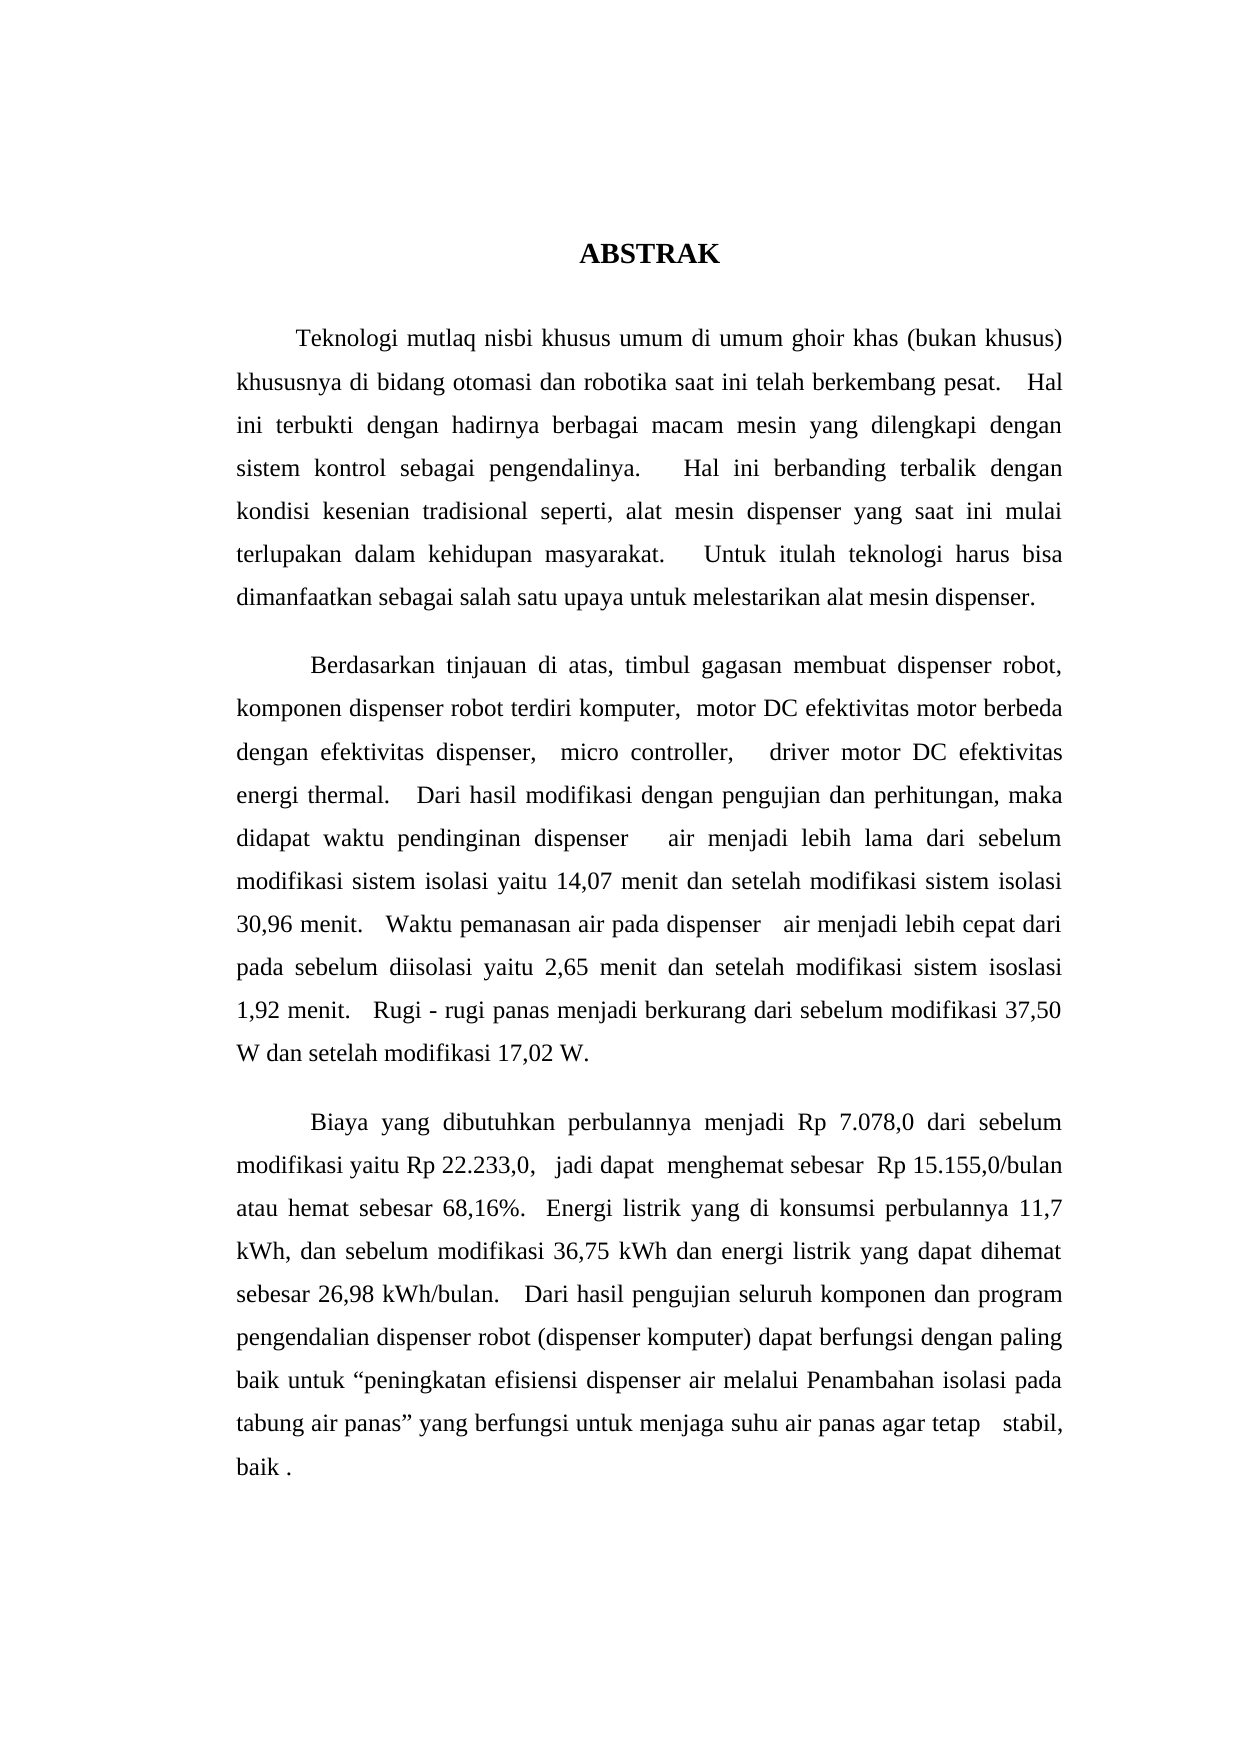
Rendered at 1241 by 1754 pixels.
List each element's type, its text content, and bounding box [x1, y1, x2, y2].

text ABSTRAK [236, 236, 1063, 270]
text Teknologi mutlaq nisbi khusus umum di umum ghoir khas (bukan khusus) khususnya di bidang otomasi dan robotika saat ini telah berkembang pesat. Hal ini terbukti dengan hadirnya berbagai macam mesin yang dilengkapi dengan sistem kontrol sebagai pengendalinya. Hal ini berbanding terbalik dengan kondisi kesenian tradisional seperti, alat mesin dispenser yang saat ini mulai terlupakan dalam kehidupan masyarakat. Untuk itulah teknologi harus bisa dimanfaatkan sebagai salah satu upaya untuk melestarikan alat mesin dispenser. [236, 323, 1063, 611]
text Biaya yang dibutuhkan perbulannya menjadi Rp 7.078,0 dari sebelum modifikasi yaitu Rp 22.233,0, jadi dapat menghemat sebesar Rp 15.155,0/bulan atau hemat sebesar 68,16%. Energi listrik yang di konsumsi perbulannya 11,7 kWh, dan sebelum modifikasi 36,75 kWh dan energi listrik yang dapat dihemat sebesar 26,98 kWh/bulan. Dari hasil pengujian seluruh komponen dan program pengendalian dispenser robot (dispenser komputer) dapat berfungsi dengan paling baik untuk “peningkatan efisiensi dispenser air melalui Penambahan isolasi pada tabung air panas” yang berfungsi untuk menjaga suhu air panas agar tetap stabil, baik . [236, 1107, 1063, 1480]
text Berdasarkan tinjauan di atas, timbul gagasan membuat dispenser robot, komponen dispenser robot terdiri komputer, motor DC efektivitas motor berbeda dengan efektivitas dispenser, micro controller, driver motor DC efektivitas energi thermal. Dari hasil modifikasi dengan pengujian dan perhitungan, maka didapat waktu pendinginan dispenser air menjadi lebih lama dari sebelum modifikasi sistem isolasi yaitu 14,07 menit dan setelah modifikasi sistem isolasi 30,96 menit. Waktu pemanasan air pada dispenser air menjadi lebih cepat dari pada sebelum diisolasi yaitu 2,65 menit dan setelah modifikasi sistem isoslasi 1,92 menit. Rugi - rugi panas menjadi berkurang dari sebelum modifikasi 37,50 W dan setelah modifikasi 17,02 W. [236, 650, 1063, 1067]
